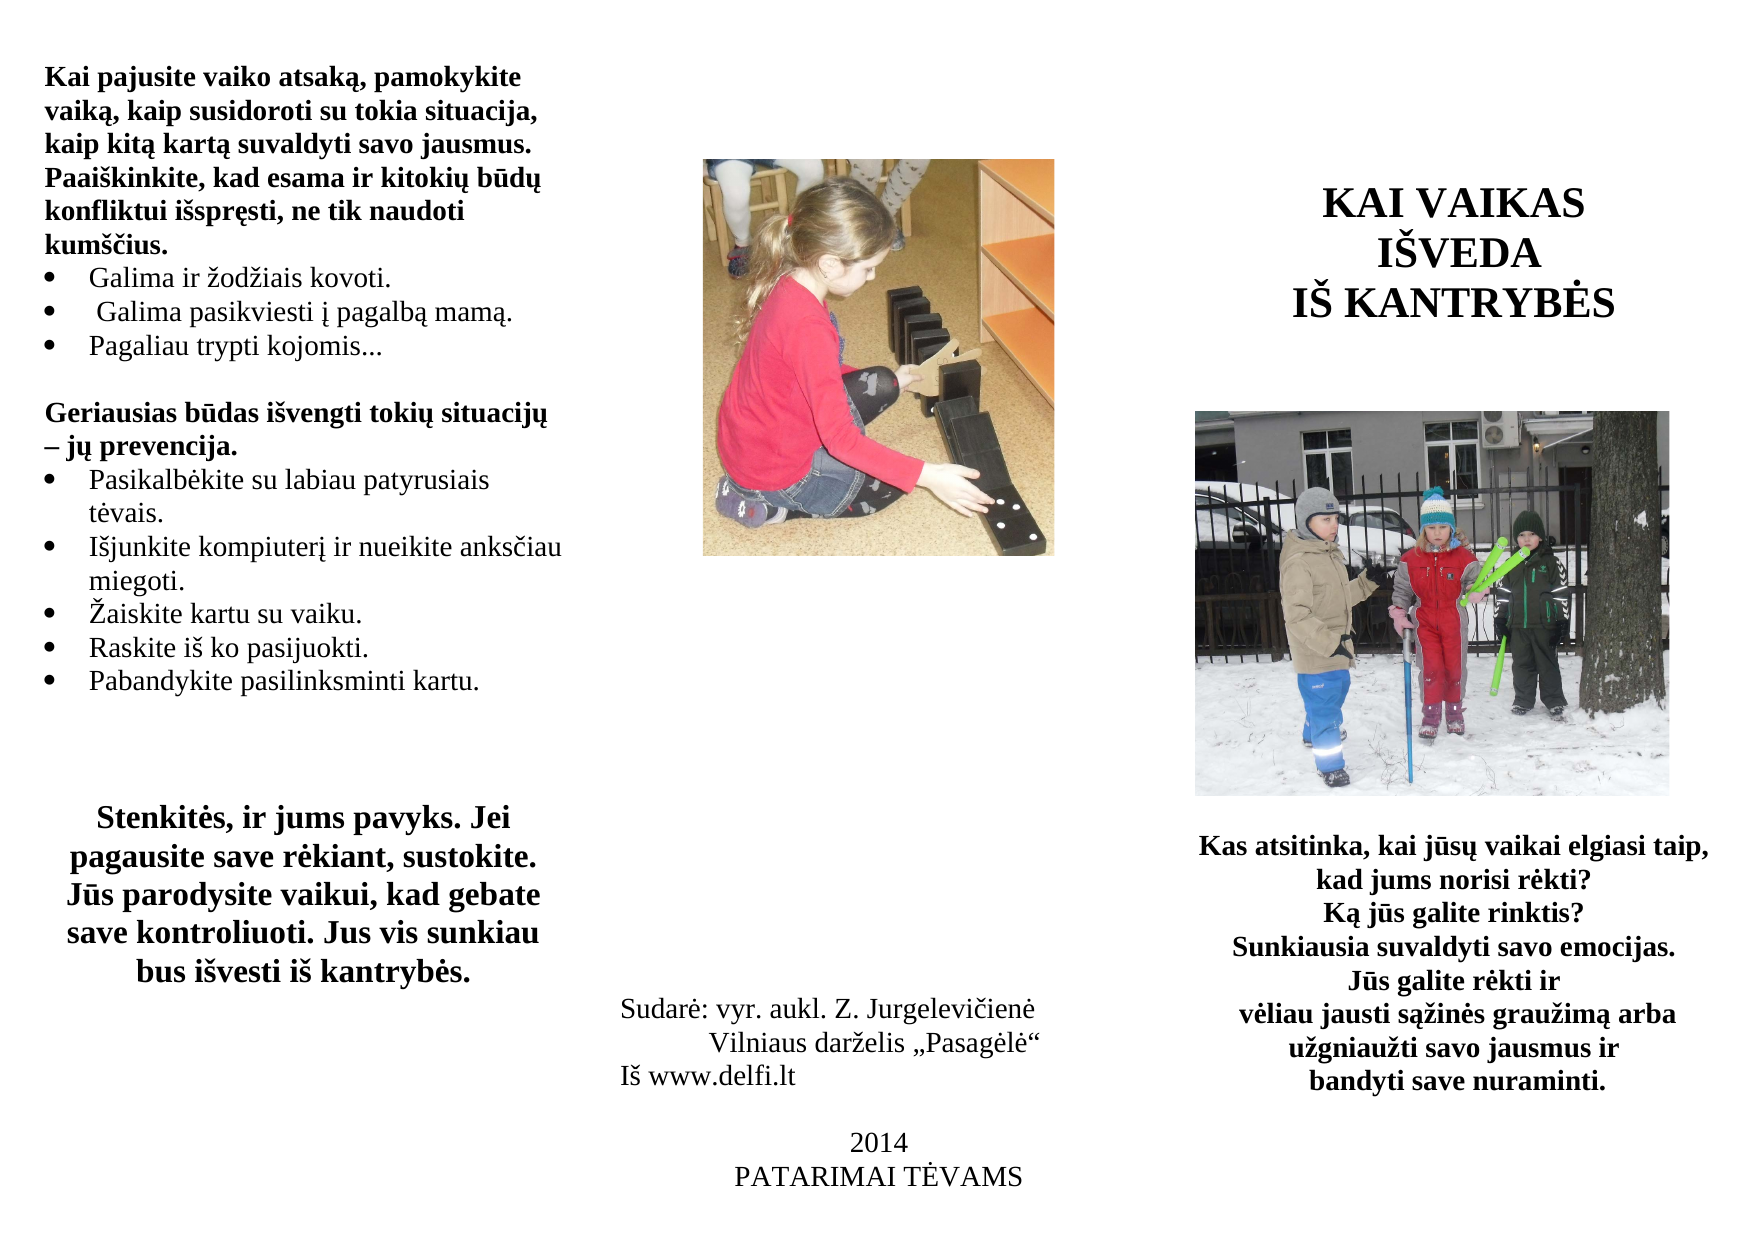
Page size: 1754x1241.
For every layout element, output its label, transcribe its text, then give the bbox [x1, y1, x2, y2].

text Sudarė: vyr. aukl. Z. Jurgelevičienė [620, 991, 1137, 1025]
list Pabandykite pasilinksminti kartu. [44, 663, 562, 697]
list Pagaliau trypti kojomis... [44, 328, 562, 361]
list Žaiskite kartu su vaiku. [44, 596, 562, 630]
picture [702, 159, 1055, 556]
text Vilniaus darželis „Pasagėlė“ [620, 1025, 1137, 1058]
text Kas atsitinka, kai jūsų vaikai elgiasi taip, kad jums norisi rėkti? [1195, 828, 1713, 896]
list Galima ir žodžiais kovoti. [44, 260, 562, 294]
text 2014 [620, 1125, 1137, 1159]
text IŠ KANTRYBĖS [1195, 277, 1713, 327]
text IŠVEDA [1195, 227, 1713, 277]
list Išjunkite kompiuterį ir nueikite anksčiau miegoti. [44, 529, 562, 596]
text PATARIMAI TĖVAMS [620, 1159, 1137, 1192]
picture [1195, 411, 1670, 796]
text vėliau jausti sąžinės graužimą arba [1195, 996, 1713, 1030]
text bandyti save nuraminti. [1195, 1063, 1713, 1097]
text Kai pajusite vaiko atsaką, pamokykite vaiką, kaip susidoroti su tokia situacija, kaip kitą kartą suvaldyti savo jausmus. Paaiškinkite, kad esama ir kitokių būdų konfliktui išspręsti, ne tik naudoti kumščius. [44, 59, 562, 260]
list Pasikalbėkite su labiau patyrusiais tėvais. [44, 462, 562, 529]
text KAI VAIKAS [1195, 176, 1713, 227]
text Iš www.delfi.lt [620, 1058, 1137, 1092]
text Stenkitės, ir jums pavyks. Jei pagausite save rėkiant, sustokite. Jūs parodysite vaikui, kad gebate save kontroliuoti. Jus vis sunkiau bus išvesti iš kantrybės. [44, 798, 562, 989]
text užgniaužti savo jausmus ir [1195, 1030, 1713, 1063]
text Jūs galite rėkti ir [1195, 963, 1713, 996]
text Ką jūs galite rinktis? [1195, 896, 1713, 929]
text Sunkiausia suvaldyti savo emocijas. [1195, 929, 1713, 963]
text Geriausias būdas išvengti tokių situacijų – jų prevencija. [44, 395, 562, 462]
list Raskite iš ko pasijuokti. [44, 630, 562, 663]
list Galima pasikviesti į pagalbą mamą. [44, 294, 562, 328]
